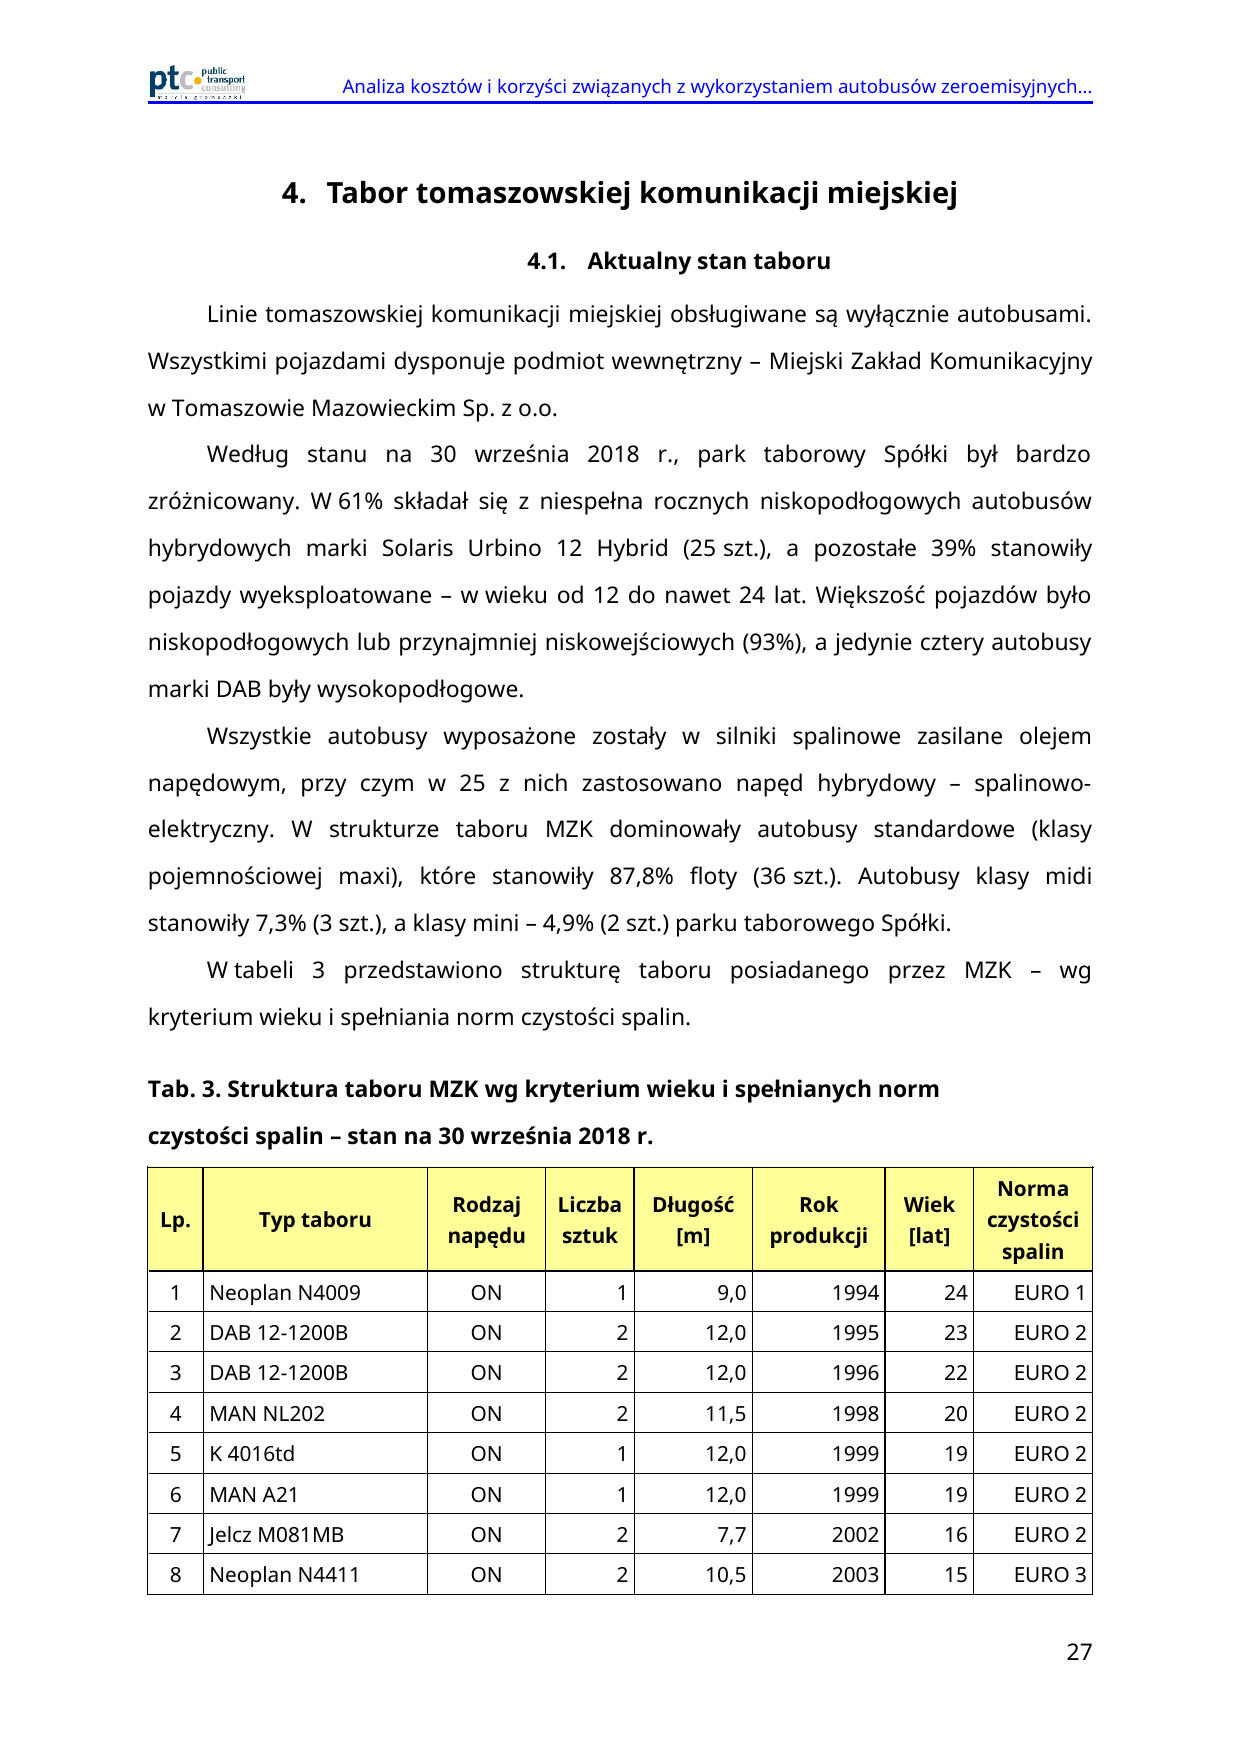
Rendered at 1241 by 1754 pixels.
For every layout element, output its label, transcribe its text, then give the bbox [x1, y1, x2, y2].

table_cell 2003 [753, 1554, 884, 1594]
table_cell 1996 [753, 1352, 884, 1392]
table_header Liczba sztuk [546, 1168, 633, 1270]
table_cell 16 [886, 1514, 973, 1553]
table_cell DAB 12-1200B [204, 1352, 427, 1392]
table_cell EURO 2 [974, 1312, 1092, 1351]
text Według stanu na 30 września 2018 r., park taborowy Spółki był bardzo zróżnicowany. W 61% składał się z niespełna rocznych niskopodłogowych autobusów hybrydowych marki Solaris Urbino 12 Hybrid (25 szt.), a pozostałe 39% stanowiły pojazdy wyeksploatowane – w wieku od 12 do nawet 24 lat. Większość pojazdów było niskopodłogowych lub przynajmniej niskowejściowych (93%), a jedynie cztery autobusy marki DAB były wysokopodłogowe. [148, 438, 1093, 704]
table_cell 12,0 [635, 1352, 752, 1392]
table_cell K 4016td [204, 1433, 427, 1472]
table_cell ON [428, 1554, 545, 1594]
table_cell EURO 1 [974, 1272, 1092, 1311]
table_cell 23 [886, 1312, 973, 1351]
table_cell Neoplan N4411 [204, 1554, 427, 1594]
table_cell 9,0 [635, 1272, 752, 1311]
table_cell Jelcz M081MB [204, 1514, 427, 1553]
table_cell EURO 2 [974, 1433, 1092, 1472]
text Linie tomaszowskiej komunikacji miejskiej obsługiwane są wyłącznie autobusami. Wszystkimi pojazdami dysponuje podmiot wewnętrzny – Miejski Zakład Komunikacyjny w Tomaszowie Mazowieckim Sp. z o.o. [148, 298, 1093, 423]
table_cell 5 [148, 1433, 203, 1472]
table_header Rok produkcji [753, 1168, 884, 1270]
table_cell 1995 [753, 1312, 884, 1351]
table_cell 2 [546, 1514, 634, 1553]
table_header Typ taboru [204, 1168, 427, 1270]
table_cell 12,0 [635, 1312, 752, 1351]
text W tabeli 3 przedstawiono strukturę taboru posiadanego przez MZK – wg kryterium wieku i spełniania norm czystości spalin. [148, 954, 1093, 1032]
table_cell 19 [886, 1433, 973, 1472]
table_cell MAN NL202 [204, 1393, 427, 1432]
table_cell 12,0 [635, 1474, 752, 1513]
table_cell 1999 [753, 1433, 884, 1472]
table_cell EURO 2 [974, 1393, 1092, 1432]
picture [150, 65, 245, 100]
table_cell 20 [886, 1393, 973, 1432]
table_cell 6 [148, 1474, 203, 1513]
table_cell 1 [546, 1433, 634, 1472]
table_cell 8 [148, 1554, 203, 1594]
table_cell 1 [546, 1272, 634, 1311]
table_cell EURO 2 [974, 1514, 1092, 1553]
table_cell ON [428, 1474, 545, 1513]
table_cell 22 [886, 1352, 973, 1392]
table_cell 1994 [753, 1272, 884, 1311]
table_cell 24 [886, 1272, 973, 1311]
table_header Norma czystości spalin [974, 1168, 1092, 1270]
table_header Długość [m] [635, 1168, 752, 1270]
table_cell 10,5 [635, 1554, 752, 1594]
table_cell MAN A21 [204, 1474, 427, 1513]
subtitle Aktualny stan taboru [207, 244, 1093, 276]
table_cell 7 [148, 1514, 203, 1553]
table_cell 1998 [753, 1393, 884, 1432]
table_header Lp. [148, 1168, 202, 1270]
text Wszystkie autobusy wyposażone zostały w silniki spalinowe zasilane olejem napędowym, przy czym w 25 z nich zastosowano napęd hybrydowy – spalinowo-elektryczny. W strukturze taboru MZK dominowały autobusy standardowe (klasy pojemnościowej maxi), które stanowiły 87,8% floty (36 szt.). Autobusy klasy midi stanowiły 7,3% (3 szt.), a klasy mini – 4,9% (2 szt.) parku taborowego Spółki. [148, 719, 1093, 938]
table_cell ON [428, 1352, 545, 1392]
table_cell 7,7 [635, 1514, 752, 1553]
table_cell 2 [546, 1554, 634, 1594]
table_cell DAB 12-1200B [204, 1312, 427, 1351]
table_cell 2 [148, 1312, 203, 1351]
table_cell 3 [148, 1352, 203, 1392]
table_cell 11,5 [635, 1393, 752, 1432]
table_cell 2002 [753, 1514, 884, 1553]
table_cell 19 [886, 1474, 973, 1513]
table_cell ON [428, 1393, 545, 1432]
table_cell ON [428, 1514, 545, 1553]
table_cell 1 [546, 1474, 634, 1513]
table_cell Neoplan N4009 [204, 1272, 427, 1311]
table_cell 2 [546, 1393, 634, 1432]
table_cell 12,0 [635, 1433, 752, 1472]
table_cell 2 [546, 1312, 634, 1351]
table_cell 15 [886, 1554, 973, 1594]
table_header Rodzaj napędu [428, 1168, 545, 1270]
table_cell EURO 2 [974, 1352, 1092, 1392]
table_cell EURO 3 [974, 1554, 1092, 1594]
table_cell 2 [546, 1352, 634, 1392]
table_header Wiek [lat] [886, 1168, 973, 1270]
table_cell EURO 2 [974, 1474, 1092, 1513]
subtitle Tabor tomaszowskiej komunikacji miejskiej [148, 173, 1093, 212]
table_cell ON [428, 1433, 545, 1472]
text Tab. 3. Struktura taboru MZK wg kryterium wieku i spełnianych norm czystości spalin – stan na 30 września 2018 r. [148, 1073, 1093, 1151]
table_cell ON [428, 1272, 545, 1311]
table_cell 4 [148, 1393, 203, 1432]
table_cell ON [428, 1312, 545, 1351]
table_cell 1999 [753, 1474, 884, 1513]
table_cell 1 [148, 1271, 203, 1311]
